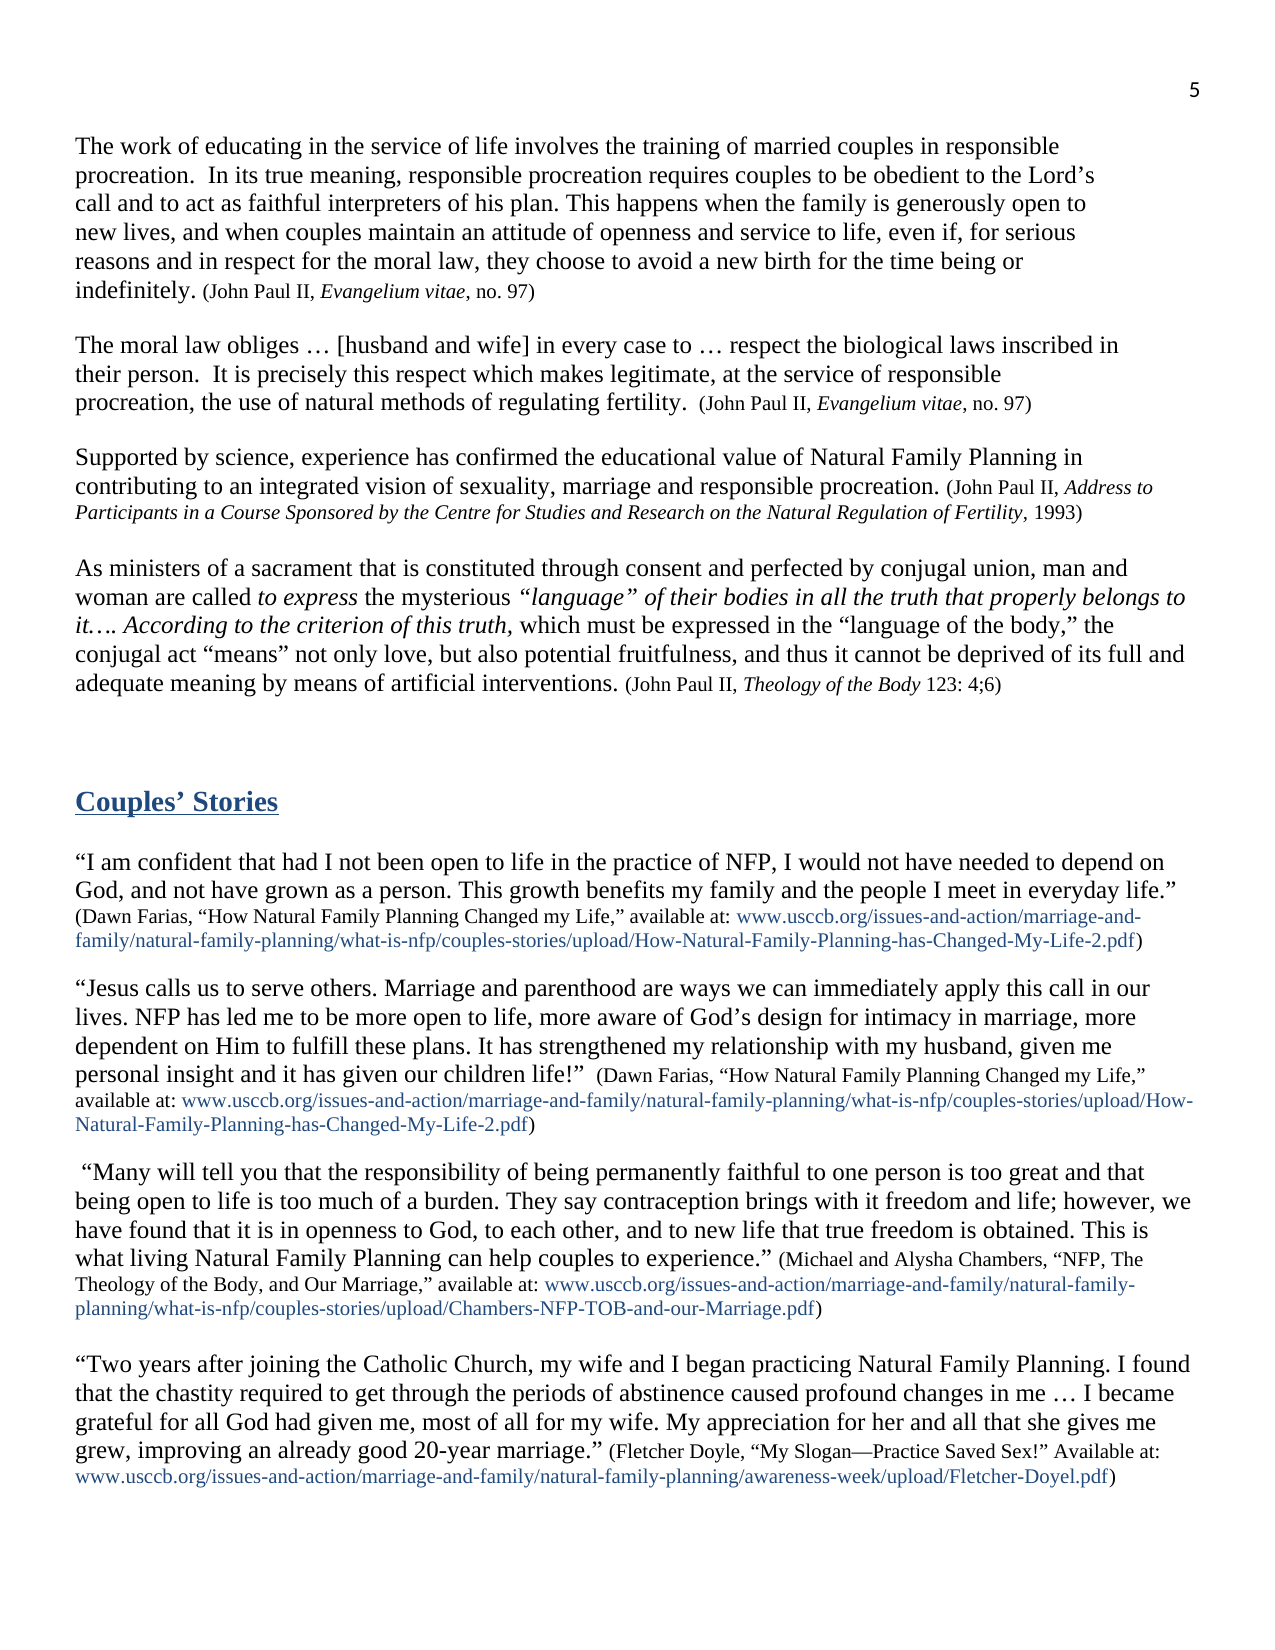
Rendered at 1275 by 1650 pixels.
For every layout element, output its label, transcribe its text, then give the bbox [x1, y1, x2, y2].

text “Many will tell you that the responsibility of being permanently faithful to one person is too great and that being open to life is too much of a burden. They say contraception brings with it freedom and life; however, we have found that it is in openness to God, to each other, and to new life that true freedom is obtained. This is what living Natural Family Planning can help couples to experience.” (Michael and Alysha Chambers, “NFP, The Theology of the Body, and Our Marriage,” available at: www.usccb.org/issues-and-action/marriage-and-family/natural-family-planning/what-is-nfp/couples-stories/upload/Chambers-NFP-TOB-and-our-Marriage.pdf) [75, 1157, 1200, 1320]
text The work of educating in the service of life involves the training of married couples in responsible procreation. In its true meaning, responsible procreation requires couples to be obedient to the Lord’s call and to act as faithful interpreters of his plan. This happens when the family is generously open to new lives, and when couples maintain an attitude of openness and service to life, even if, for serious reasons and in respect for the moral law, they choose to avoid a new birth for the time being or indefinitely. (John Paul II, Evangelium vitae, no. 97) [75, 131, 1125, 303]
text “Two years after joining the Catholic Church, my wife and I began practicing Natural Family Planning. I found that the chastity required to get through the periods of abstinence caused profound changes in me … I became grateful for all God had given me, most of all for my wife. My appreciation for her and all that she gives me grew, improving an already good 20-year marriage.” (Fletcher Doyle, “My Slogan—Practice Saved Sex!” Available at: www.usccb.org/issues-and-action/marriage-and-family/natural-family-planning/awareness-week/upload/Fletcher-Doyel.pdf) [75, 1349, 1200, 1488]
text The moral law obliges … [husband and wife] in every case to … respect the biological laws inscribed in their person. It is precisely this respect which makes legitimate, at the service of responsible procreation, the use of natural methods of regulating fertility. (John Paul II, Evangelium vitae, no. 97) [75, 330, 1125, 416]
text “I am confident that had I not been open to life in the practice of NFP, I would not have needed to depend on God, and not have grown as a person. This growth benefits my family and the people I meet in everyday life.” (Dawn Farias, “How Natural Family Planning Changed my Life,” available at: www.usccb.org/issues-and-action/marriage-and-family/natural-family-planning/what-is-nfp/couples-stories/upload/How-Natural-Family-Planning-has-Changed-My-Life-2.pdf) [75, 847, 1200, 952]
text Couples’ Stories [75, 784, 1200, 818]
text As ministers of a sacrament that is constituted through consent and perfected by conjugal union, man and woman are called to express the mysterious “language” of their bodies in all the truth that properly belongs to it…. According to the criterion of this truth, which must be expressed in the “language of the body,” the conjugal act “means” not only love, but also potential fruitfulness, and thus it cannot be deprived of its full and adequate meaning by means of artificial interventions. (John Paul II, Theology of the Body 123: 4;6) [75, 553, 1200, 697]
text Supported by science, experience has confirmed the educational value of Natural Family Planning in contributing to an integrated vision of sexuality, marriage and responsible procreation. (John Paul II, Address to Participants in a Course Sponsored by the Centre for Studies and Research on the Natural Regulation of Fertility, 1993) [75, 442, 1200, 524]
text “Jesus calls us to serve others. Marriage and parenthood are ways we can immediately apply this call in our lives. NFP has led me to be more open to life, more aware of God’s design for intimacy in marriage, more dependent on Him to fulfill these plans. It has strengthened my relationship with my husband, given me personal insight and it has given our children life!” (Dawn Farias, “How Natural Family Planning Changed my Life,” available at: www.usccb.org/issues-and-action/marriage-and-family/natural-family-planning/what-is-nfp/couples-stories/upload/How-Natural-Family-Planning-has-Changed-My-Life-2.pdf) [75, 973, 1200, 1136]
